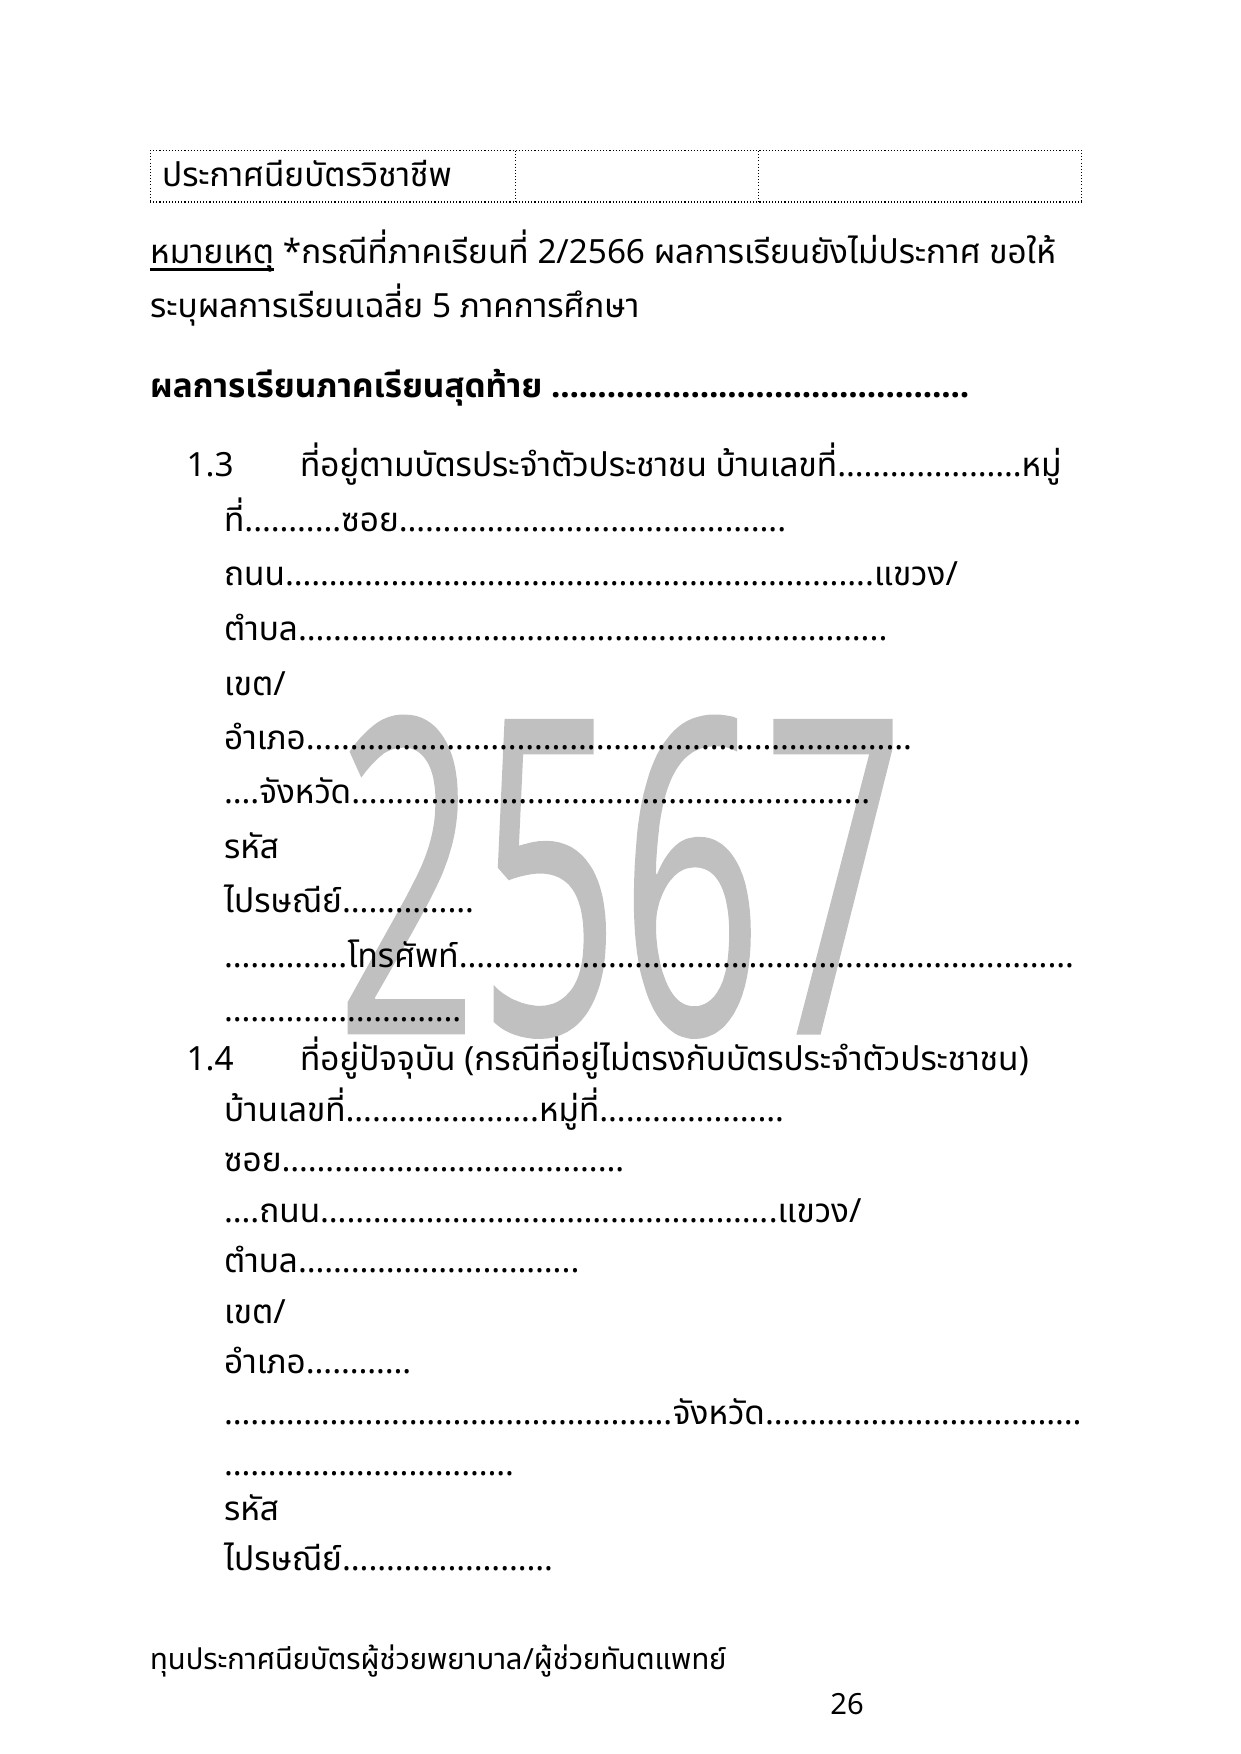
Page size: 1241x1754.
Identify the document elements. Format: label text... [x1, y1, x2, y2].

list ที่อยู่ตามบัตรประจำตัวประชาชน บ้านเลขที่…………………หมู่ที่..………ซอย…………………...……….………. [186, 441, 1090, 546]
text หมายเหตุ *กรณีที่ภาคเรียนที่ 2/2566 ผลการเรียนยังไม่ประกาศ ขอให้ระบุผลการเรียนเฉลี่ย 5 ภาคการศึกษา [150, 227, 1090, 333]
list ถนน………………………………………………………….แขวง/ตำบล……………………………………..………………….. [224, 550, 1090, 655]
list ที่อยู่ปัจจุบัน (กรณีที่อยู่ไม่ตรงกับบัตรประจำตัวประชาชน) บ้านเลขที่………………….หมู่ที่…………………ซอย…………………………………….ถนน…………………………………………….แขวง/ตำบล………………………….. [186, 1035, 1090, 1288]
table_cell [759, 150, 1081, 201]
list เขต/อำเภอ……………..……………………………………….จังหวัด……….……………………..…………………………… [224, 1288, 1090, 1485]
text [224, 1485, 1090, 1586]
text ผลการเรียนภาคเรียนสุดท้าย ……………………………………… [150, 362, 1090, 412]
table_cell [516, 150, 759, 201]
list รหัสไปรษณีย์……………….……….โทรศัพท์……………………………………….…………………………………………… [224, 823, 1090, 1031]
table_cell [151, 150, 516, 201]
list เขต/อำเภอ……………………………………………………………….จังหวัด……………………………..…………………… [224, 659, 1090, 819]
